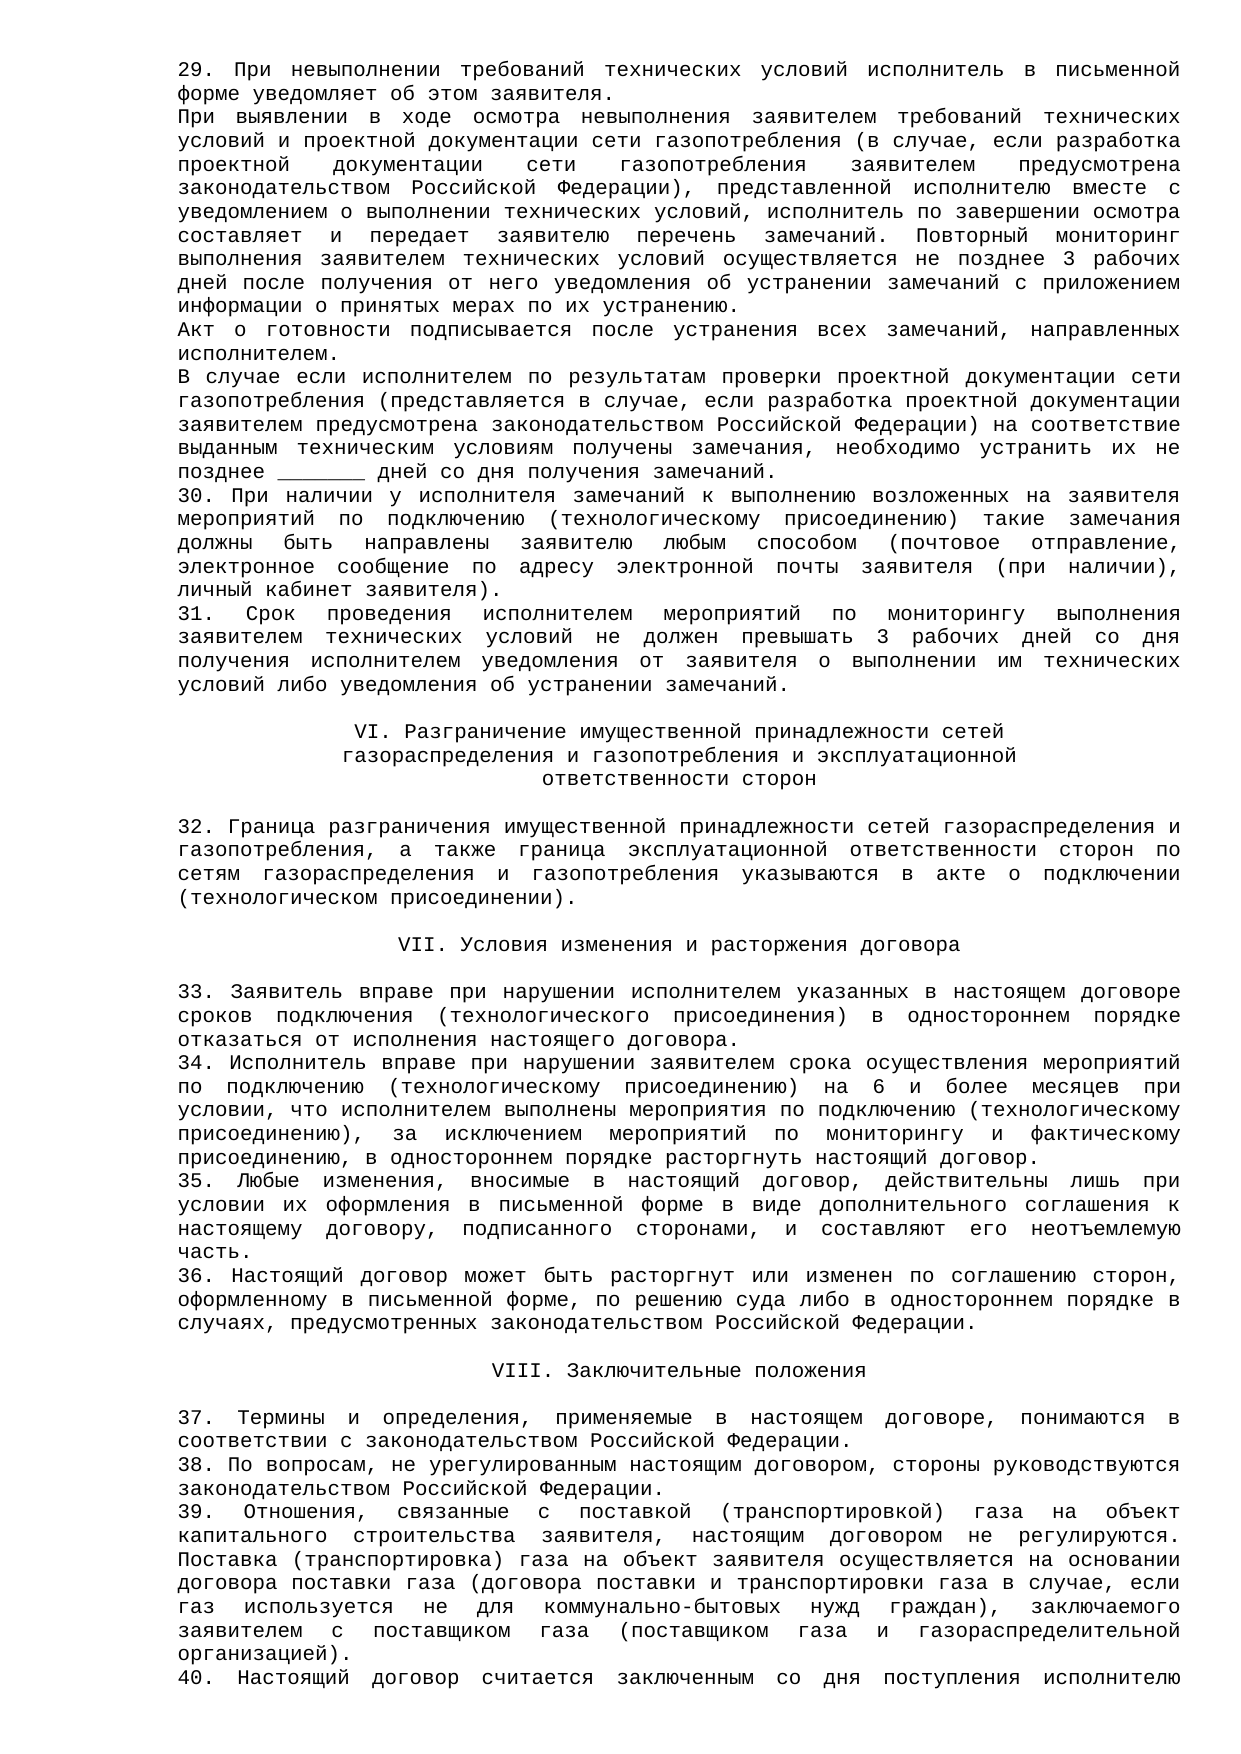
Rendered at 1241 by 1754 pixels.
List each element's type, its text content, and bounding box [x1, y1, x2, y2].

text 29. При невыполнении требований технических условий исполнитель в письменной форме уведомляет об этом заявителя. [177, 59, 1181, 106]
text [177, 1667, 1181, 1691]
text 30. При наличии у исполнителя замечаний к выполнению возложенных на заявителя мероприятий по подключению (технологическому присоединению) такие замечания должны быть направлены заявителю любым способом (почтовое отправление, электронное сообщение по адресу электронной почты заявителя (при наличии), личный кабинет заявителя). [177, 485, 1181, 603]
text При выявлении в ходе осмотра невыполнения заявителем требований технических условий и проектной документации сети газопотребления (в случае, если разработка проектной документации сети газопотребления заявителем предусмотрена законодательством Российской Федерации), представленной исполнителю вместе с уведомлением о выполнении технических условий, исполнитель по завершении осмотра составляет и передает заявителю перечень замечаний. Повторный мониторинг выполнения заявителем технических условий осуществляется не позднее 3 рабочих дней после получения от него уведомления об устранении замечаний с приложением информации о принятых мерах по их устранению. [177, 106, 1181, 319]
text ответственности сторон [177, 768, 1181, 792]
text В случае если исполнителем по результатам проверки проектной документации сети газопотребления (представляется в случае, если разработка проектной документации заявителем предусмотрена законодательством Российской Федерации) на соответствие выданным техническим условиям получены замечания, необходимо устранить их не позднее _______ дней со дня получения замечаний. [177, 366, 1181, 485]
text 39. Отношения, связанные с поставкой (транспортировкой) газа на объект капитального строительства заявителя, настоящим договором не регулируются. Поставка (транспортировка) газа на объект заявителя осуществляется на основании договора поставки газа (договора поставки и транспортировки газа в случае, если газ используется не для коммунально-бытовых нужд граждан), заключаемого заявителем с поставщиком газа (поставщиком газа и газораспределительной организацией). [177, 1501, 1181, 1667]
text 35. Любые изменения, вносимые в настоящий договор, действительны лишь при условии их оформления в письменной форме в виде дополнительного соглашения к настоящему договору, подписанного сторонами, и составляют его неотъемлемую часть. [177, 1170, 1181, 1265]
text 31. Срок проведения исполнителем мероприятий по мониторингу выполнения заявителем технических условий не должен превышать 3 рабочих дней со дня получения исполнителем уведомления от заявителя о выполнении им технических условий либо уведомления об устранении замечаний. [177, 603, 1181, 697]
text 33. Заявитель вправе при нарушении исполнителем указанных в настоящем договоре сроков подключения (технологического присоединения) в одностороннем порядке отказаться от исполнения настоящего договора. [177, 981, 1181, 1052]
text VII. Условия изменения и расторжения договора [177, 934, 1181, 958]
text 37. Термины и определения, применяемые в настоящем договоре, понимаются в соответствии с законодательством Российской Федерации. [177, 1407, 1181, 1454]
text 36. Настоящий договор может быть расторгнут или изменен по соглашению сторон, оформленному в письменной форме, по решению суда либо в одностороннем порядке в случаях, предусмотренных законодательством Российской Федерации. [177, 1265, 1181, 1336]
text Акт о готовности подписывается после устранения всех замечаний, направленных исполнителем. [177, 319, 1181, 366]
text 38. По вопросам, не урегулированным настоящим договором, стороны руководствуются законодательством Российской Федерации. [177, 1454, 1181, 1501]
text VIII. Заключительные положения [177, 1359, 1181, 1383]
text газораспределения и газопотребления и эксплуатационной [177, 745, 1181, 768]
text 34. Исполнитель вправе при нарушении заявителем срока осуществления мероприятий по подключению (технологическому присоединению) на 6 и более месяцев при условии, что исполнителем выполнены мероприятия по подключению (технологическому присоединению), за исключением мероприятий по мониторингу и фактическому присоединению, в одностороннем порядке расторгнуть настоящий договор. [177, 1052, 1181, 1170]
text 32. Граница разграничения имущественной принадлежности сетей газораспределения и газопотребления, а также граница эксплуатационной ответственности сторон по сетям газораспределения и газопотребления указываются в акте о подключении (технологическом присоединении). [177, 816, 1181, 910]
text VI. Разграничение имущественной принадлежности сетей [177, 721, 1181, 745]
